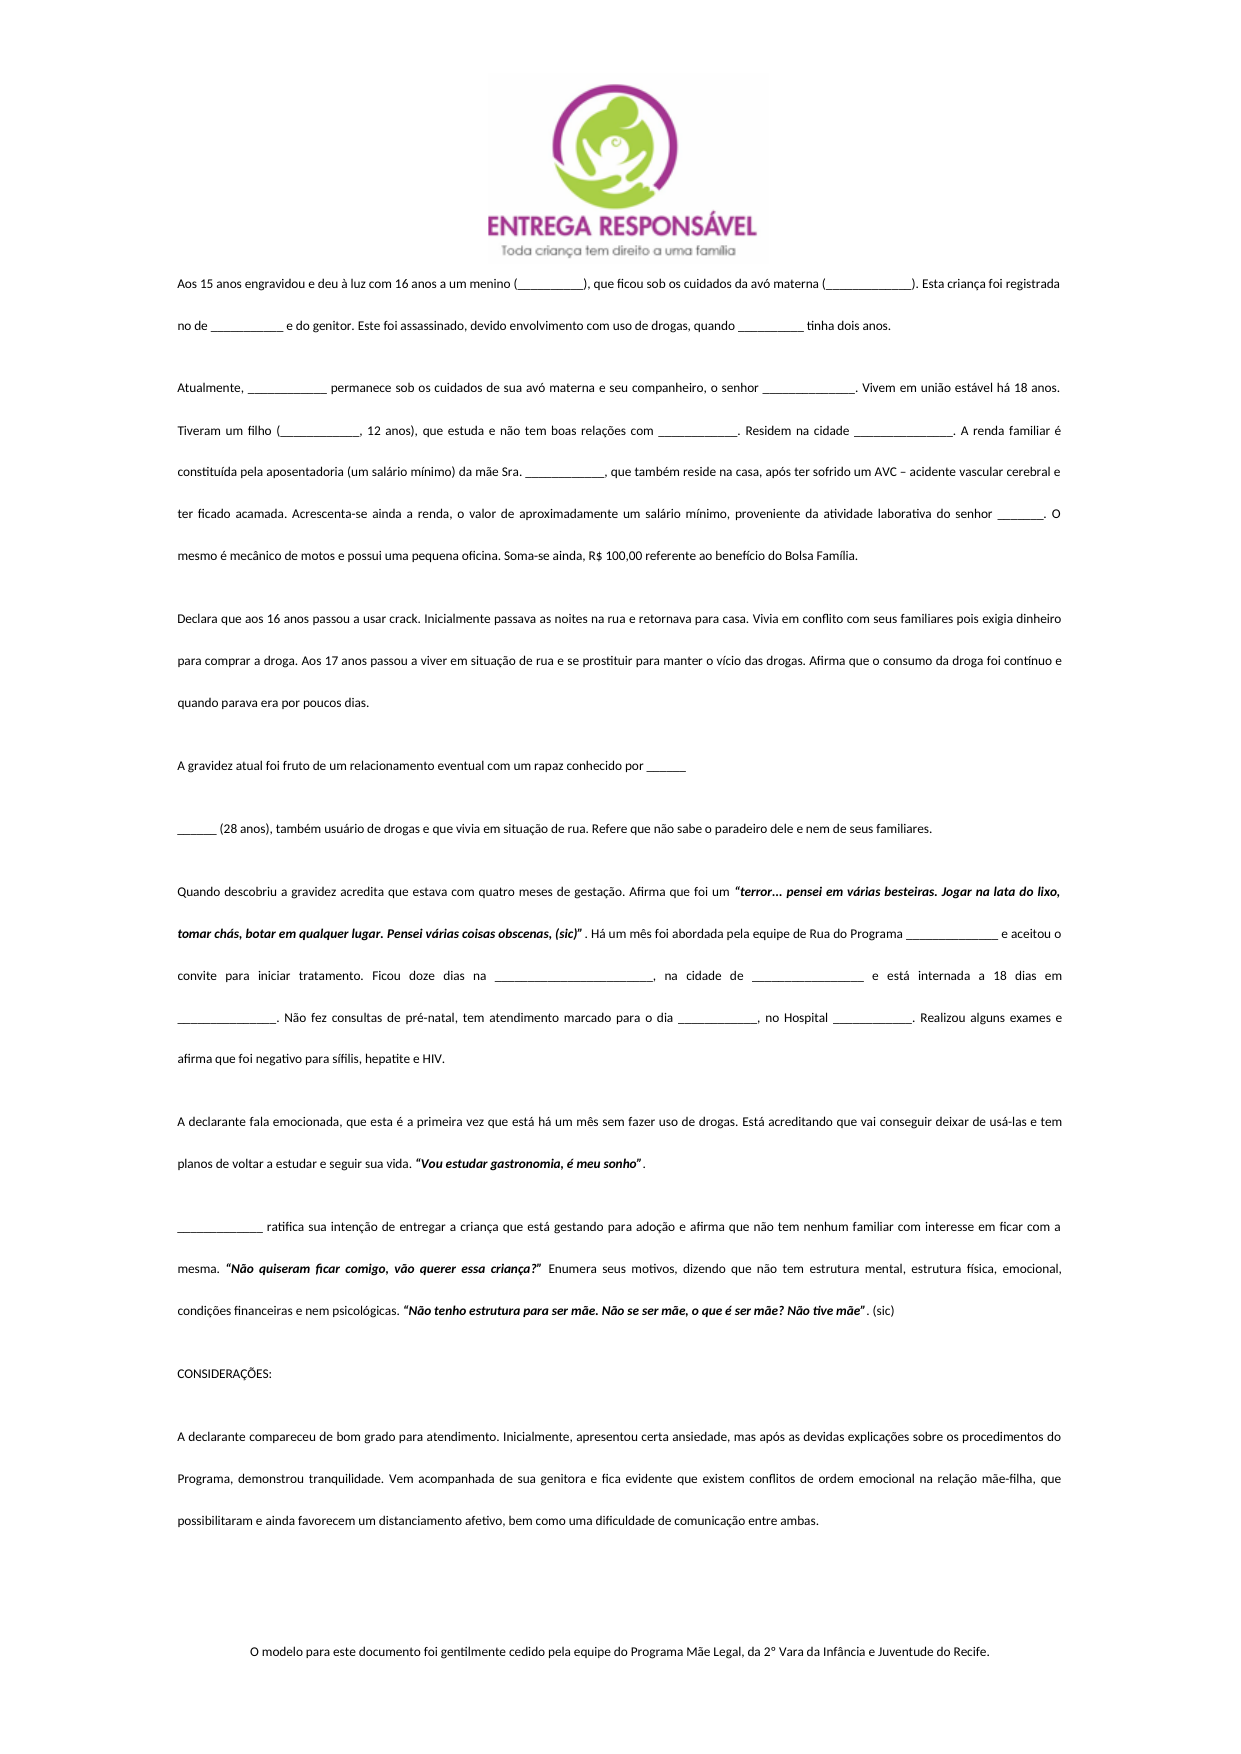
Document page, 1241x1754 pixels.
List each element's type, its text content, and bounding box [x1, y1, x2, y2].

text Declara que aos 16 anos passou a usar crack. Inicialmente passava as noites na rua e retornava para casa. Vivia em conflito com seus familiares pois exigia dinheiro para comprar a droga. Aos 17 anos passou a viver em situação de rua e se prostituir para manter o vício das drogas. Afirma que o consumo da droga foi contínuo e quando parava era por poucos dias. [177, 599, 1063, 711]
text A declarante fala emocionada, que esta é a primeira vez que está há um mês sem fazer uso de drogas. Está acreditando que vai conseguir deixar de usá-las e tem planos de voltar a estudar e seguir sua vida. “Vou estudar gastronomia, é meu sonho”. [177, 1102, 1063, 1172]
text _____________ ratifica sua intenção de entregar a criança que está gestando para adoção e afirma que não tem nenhum familiar com interesse em ficar com a mesma. “Não quiseram ficar comigo, vão querer essa criança?” Enumera seus motivos, dizendo que não tem estrutura mental, estrutura física, emocional, condições financeiras e nem psicológicas. “Não tenho estrutura para ser mãe. Não se ser mãe, o que é ser mãe? Não tive mãe”. (sic) [177, 1207, 1063, 1319]
text Atualmente, ____________ permanece sob os cuidados de sua avó materna e seu companheiro, o senhor ______________. Vivem em união estável há 18 anos. Tiveram um filho (____________, 12 anos), que estuda e não tem boas relações com ____________. Residem na cidade _______________. A renda familiar é constituída pela aposentadoria (um salário mínimo) da mãe Sra. ____________, que também reside na casa, após ter sofrido um AVC – acidente vascular cerebral e ter ficado acamada. Acrescenta-se ainda a renda, o valor de aproximadamente um salário mínimo, proveniente da atividade laborativa do senhor _______. O mesmo é mecânico de motos e possui uma pequena oficina. Soma-se ainda, R$ 100,00 referente ao benefício do Bolsa Família. [177, 368, 1063, 564]
text A declarante compareceu de bom grado para atendimento. Inicialmente, apresentou certa ansiedade, mas após as devidas explicações sobre os procedimentos do Programa, demonstrou tranquilidade. Vem acompanhada de sua genitora e fica evidente que existem conflitos de ordem emocional na relação mãe-filha, que possibilitaram e ainda favorecem um distanciamento afetivo, bem como uma dificuldade de comunicação entre ambas. [177, 1416, 1063, 1528]
text Quando descobriu a gravidez acredita que estava com quatro meses de gestação. Afirma que foi um “terror... pensei em várias besteiras. Jogar na lata do lixo, tomar chás, botar em qualquer lugar. Pensei várias coisas obscenas, (sic)”. Há um mês foi abordada pela equipe de Rua do Programa ______________ e aceitou o convite para iniciar tratamento. Ficou doze dias na ________________________, na cidade de _________________ e está internada a 18 dias em _______________. Não fez consultas de pré-natal, tem atendimento marcado para o dia ____________, no Hospital ____________. Realizou alguns exames e afirma que foi negativo para sífilis, hepatite e HIV. [177, 871, 1063, 1067]
picture [470, 73, 770, 264]
text ______ (28 anos), também usuário de drogas e que vivia em situação de rua. Refere que não sabe o paradeiro dele e nem de seus familiares. [177, 808, 1063, 836]
text CONSIDERAÇÕES: [177, 1353, 1063, 1382]
text A gravidez atual foi fruto de um relacionamento eventual com um rapaz conhecido por ______ [177, 746, 1063, 774]
text Aos 15 anos engravidou e deu à luz com 16 anos a um menino (__________), que ficou sob os cuidados da avó materna (_____________). Esta criança foi registrada no de ___________ e do genitor. Este foi assassinado, devido envolvimento com uso de drogas, quando __________ tinha dois anos. [177, 263, 1063, 333]
